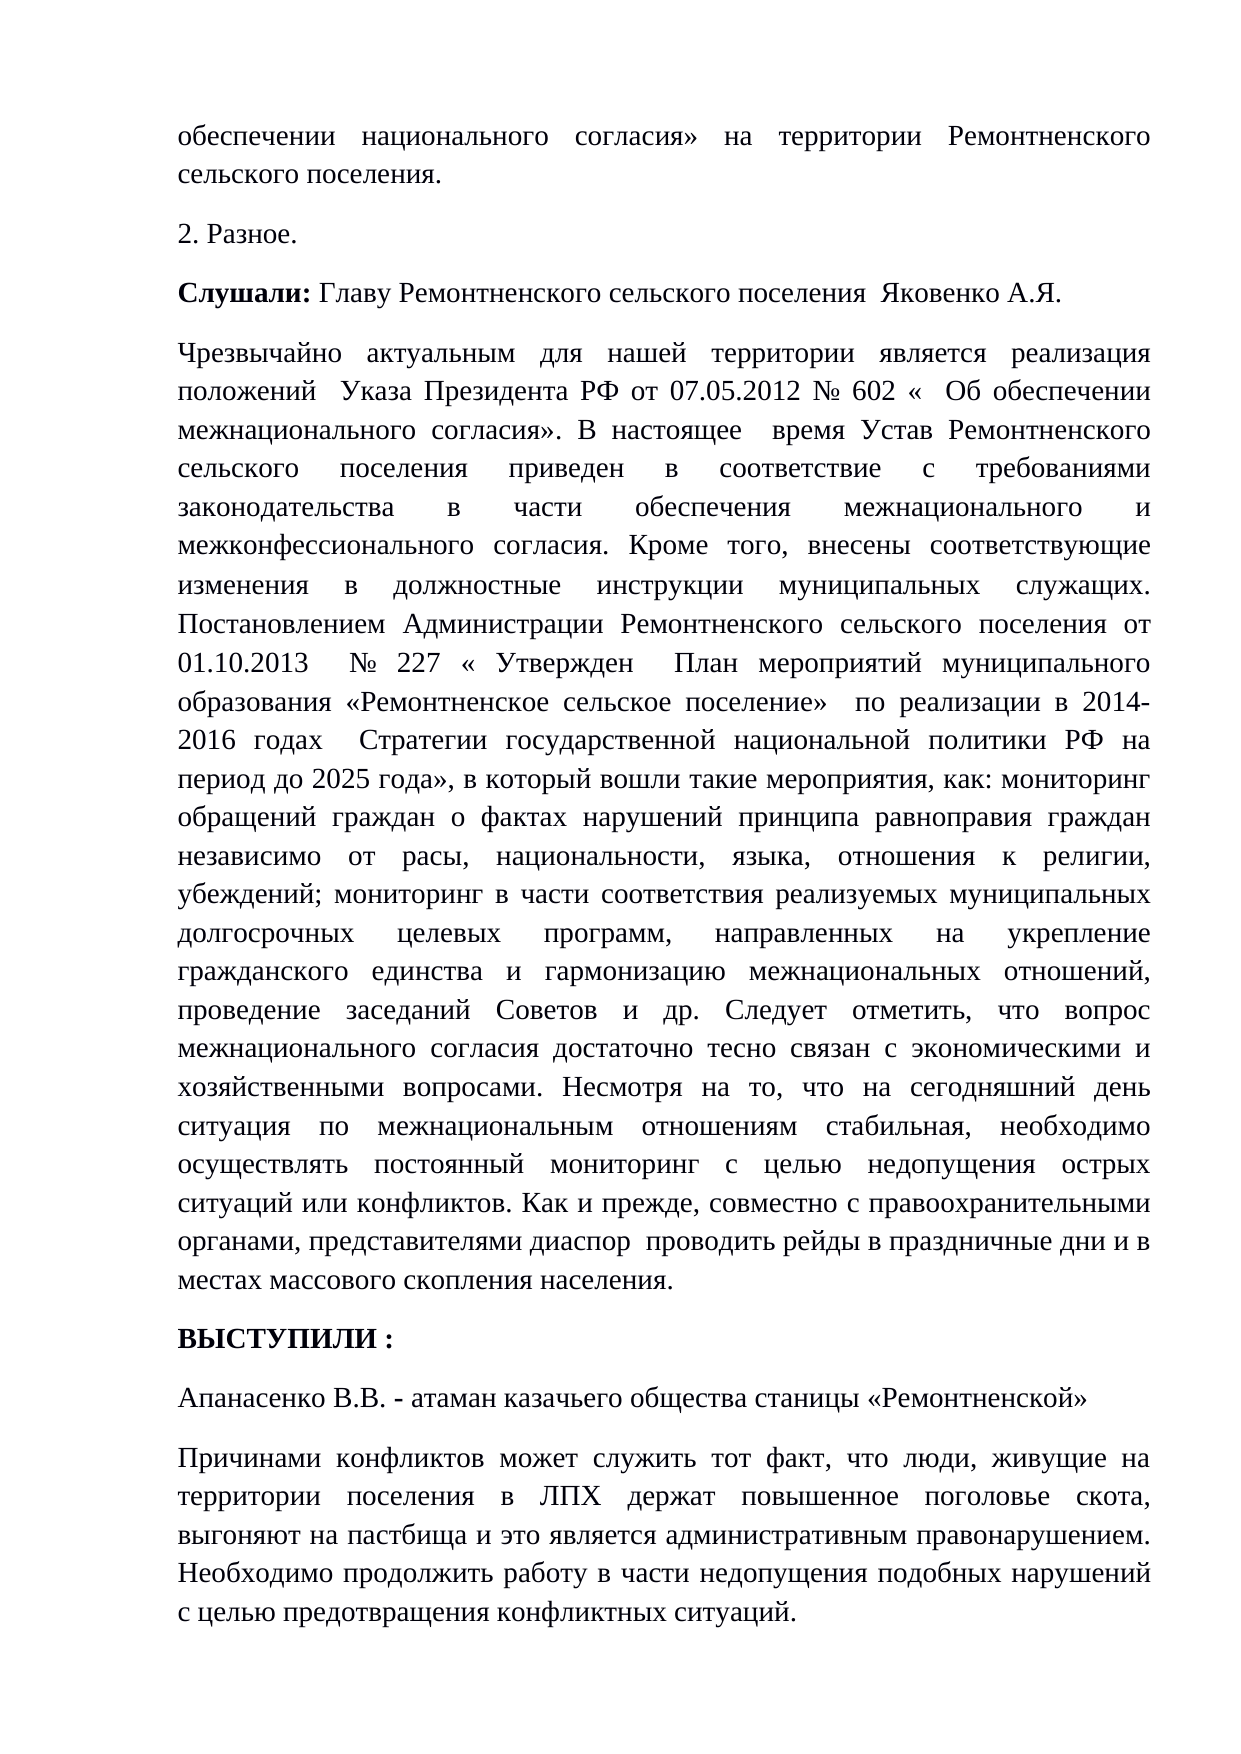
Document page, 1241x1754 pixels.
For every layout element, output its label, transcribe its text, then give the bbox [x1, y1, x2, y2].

text Апанасенко В.В. - атаман казачьего общества станицы «Ремонтненской» [177, 1381, 1152, 1414]
text 2. Разное. [177, 216, 1152, 249]
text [177, 118, 1152, 190]
text Слушали: Главу Ремонтненского сельского поселения Яковенко А.Я. [177, 275, 1152, 309]
text ВЫСТУПИЛИ : [177, 1321, 1152, 1355]
text Причинами конфликтов может служить тот факт, что люди, живущие на территории поселения в ЛПХ держат повышенное поголовье скота, выгоняют на пастбища и это является административным правонарушением. Необходимо продолжить работу в части недопущения подобных нарушений с целью предотвращения конфликтных ситуаций. [177, 1440, 1152, 1628]
text Чрезвычайно актуальным для нашей территории является реализация положений Указа Президента РФ от 07.05.2012 № 602 « Об обеспечении межнационального согласия». В настоящее время Устав Ремонтненского сельского поселения приведен в соответствие с требованиями законодательства в части обеспечения межнационального и межконфессионального согласия. Кроме того, внесены соответствующие изменения в должностные инструкции муниципальных служащих. Постановлением Администрации Ремонтненского сельского поселения от 01.10.2013 № 227 « Утвержден План мероприятий муниципального образования «Ремонтненское сельское поселение» по реализации в 2014-2016 годах Стратегии государственной национальной политики РФ на период до 2025 года», в который вошли такие мероприятия, как: мониторинг обращений граждан о фактах нарушений принципа равноправия граждан независимо от расы, национальности, языка, отношения к религии, убеждений; мониторинг в части соответствия реализуемых муниципальных долгосрочных целевых программ, направленных на укрепление гражданского единства и гармонизацию межнациональных отношений, проведение заседаний Советов и др. Следует отметить, что вопрос межнационального согласия достаточно тесно связан с экономическими и хозяйственными вопросами. Несмотря на то, что на сегодняшний день ситуация по межнациональным отношениям стабильная, необходимо осуществлять постоянный мониторинг с целью недопущения острых ситуаций или конфликтов. Как и прежде, совместно с правоохранительными органами, представителями диаспор проводить рейды в праздничные дни и в местах массового скопления населения. [177, 335, 1152, 1295]
